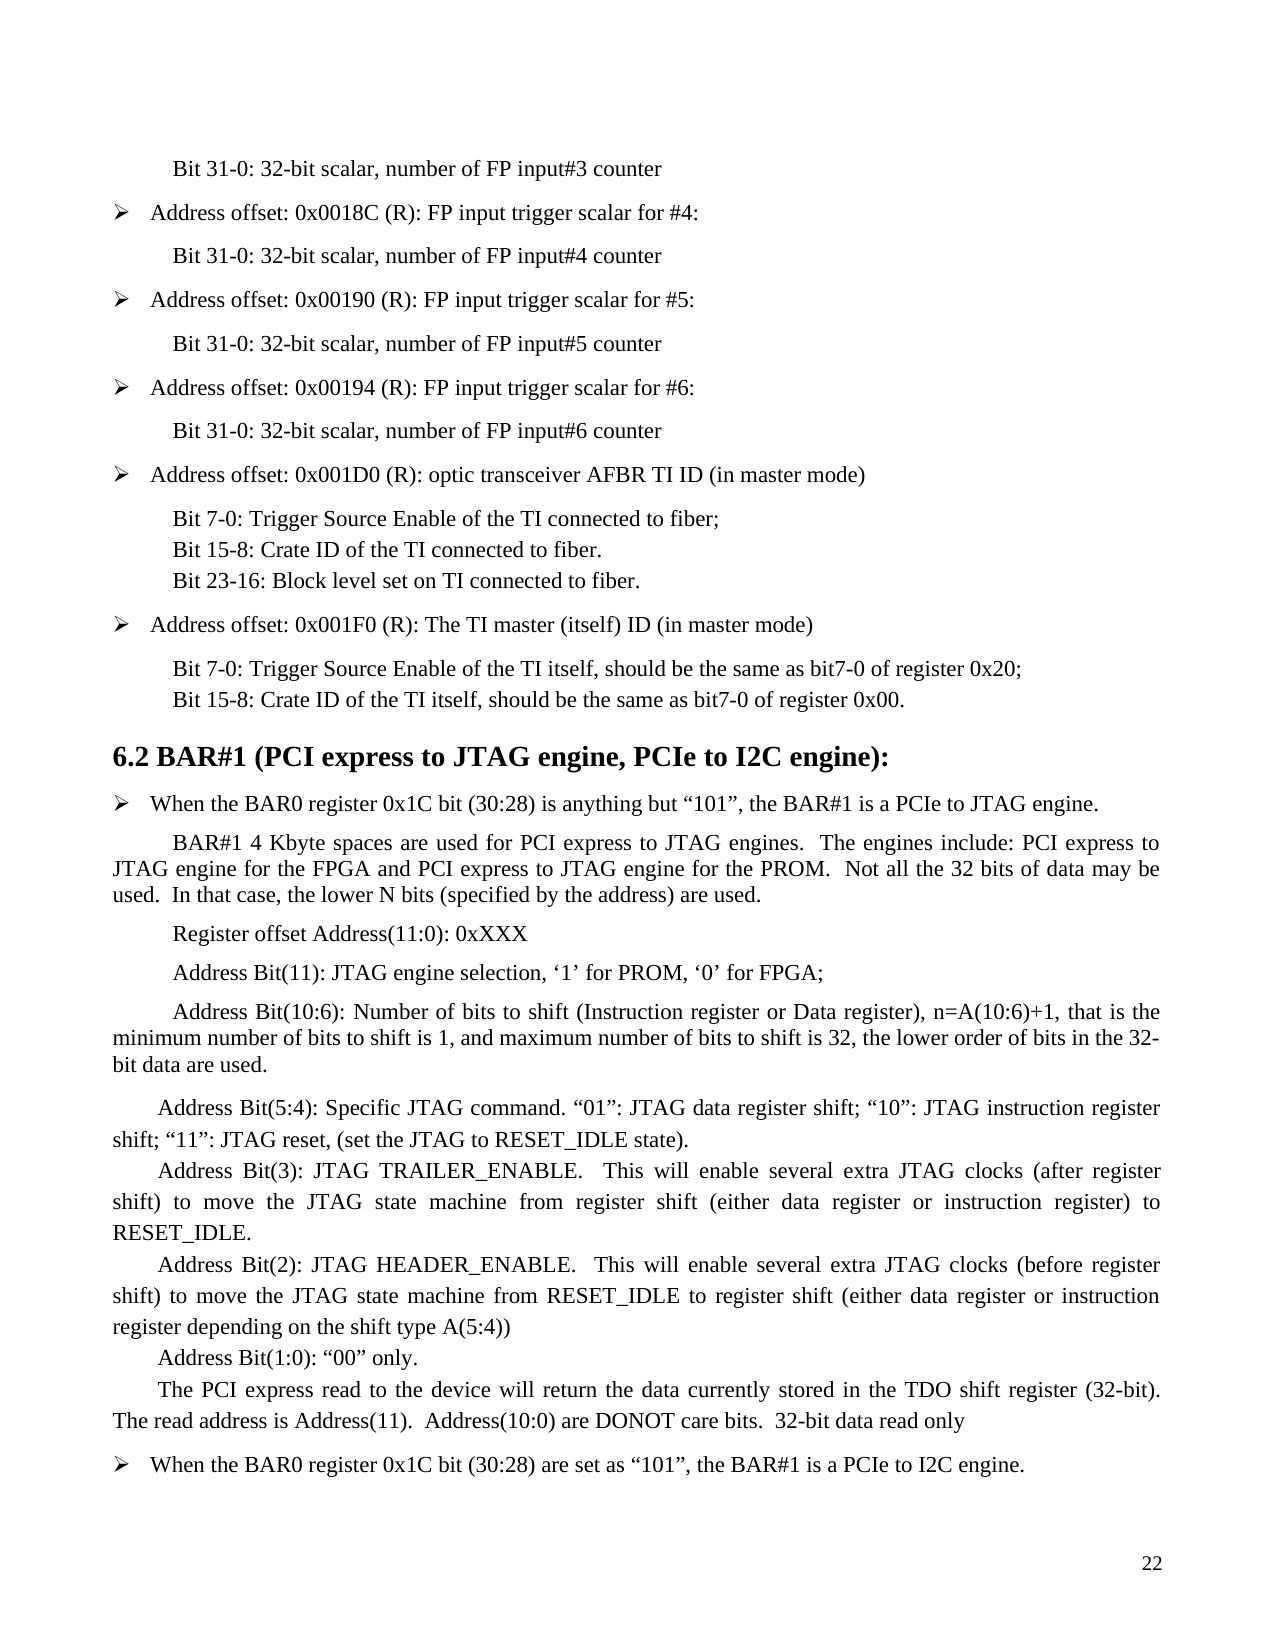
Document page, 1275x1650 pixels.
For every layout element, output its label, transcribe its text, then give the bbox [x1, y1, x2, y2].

text Address offset: 0x00190 (R): FP input trigger scalar for #5: [112, 281, 1162, 312]
text Address Bit(1:0): “00” only. [112, 1339, 1162, 1371]
text Address Bit(5:4): Specific JTAG command. “01”: JTAG data register shift; “10”: JTAG instruction register shift; “11”: JTAG reset, (set the JTAG to RESET_IDLE state). [112, 1089, 1162, 1152]
text Address offset: 0x00194 (R): FP input trigger scalar for #6: [112, 369, 1162, 400]
text Bit 31-0: 32-bit scalar, number of FP input#4 counter [172, 237, 1162, 269]
text Address Bit(2): JTAG HEADER_ENABLE. This will enable several extra JTAG clocks (before register shift) to move the JTAG state machine from RESET_IDLE to register shift (either data register or instruction register depending on the shift type A(5:4)) [112, 1246, 1162, 1339]
text Bit 15-8: Crate ID of the TI itself, should be the same as bit7-0 of register 0x00. [172, 681, 1162, 712]
text When the BAR0 register 0x1C bit (30:28) is anything but “101”, the BAR#1 is a PCIe to JTAG engine. [112, 785, 1162, 816]
text Address offset: 0x001F0 (R): The TI master (itself) ID (in master mode) [112, 606, 1162, 637]
text Address Bit(10:6): Number of bits to shift (Instruction register or Data register), n=A(10:6)+1, that is the minimum number of bits to shift is 1, and maximum number of bits to shift is 32, the lower order of bits in the 32-bit data are used. [112, 998, 1162, 1077]
text 6.2 BAR#1 (PCI express to JTAG engine, PCIe to I2C engine): [112, 739, 1162, 772]
text When the BAR0 register 0x1C bit (30:28) are set as “101”, the BAR#1 is a PCIe to I2C engine. [112, 1446, 1162, 1477]
text Bit 31-0: 32-bit scalar, number of FP input#3 counter [172, 150, 1162, 181]
text Bit 15-8: Crate ID of the TI connected to fiber. [172, 531, 1162, 562]
text Address offset: 0x001D0 (R): optic transceiver AFBR TI ID (in master mode) [112, 456, 1162, 487]
text Bit 31-0: 32-bit scalar, number of FP input#5 counter [172, 325, 1162, 356]
text Address Bit(3): JTAG TRAILER_ENABLE. This will enable several extra JTAG clocks (after register shift) to move the JTAG state machine from register shift (either data register or instruction register) to RESET_IDLE. [112, 1152, 1162, 1246]
text BAR#1 4 Kbyte spaces are used for PCI express to JTAG engines. The engines include: PCI express to JTAG engine for the FPGA and PCI express to JTAG engine for the PROM. Not all the 32 bits of data may be used. In that case, the lower N bits (specified by the address) are used. [112, 829, 1162, 908]
text Bit 7-0: Trigger Source Enable of the TI itself, should be the same as bit7-0 of register 0x20; [172, 650, 1162, 681]
text The PCI express read to the device will return the data currently stored in the TDO shift register (32-bit). The read address is Address(11). Address(10:0) are DONOT care bits. 32-bit data read only [112, 1371, 1162, 1433]
text Address offset: 0x0018C (R): FP input trigger scalar for #4: [112, 194, 1162, 225]
text Bit 23-16: Block level set on TI connected to fiber. [172, 562, 1162, 594]
text Bit 31-0: 32-bit scalar, number of FP input#6 counter [172, 412, 1162, 444]
text Bit 7-0: Trigger Source Enable of the TI connected to fiber; [172, 500, 1162, 531]
text Register offset Address(11:0): 0xXXX [112, 920, 1162, 947]
text Address Bit(11): JTAG engine selection, ‘1’ for PROM, ‘0’ for FPGA; [112, 959, 1162, 985]
